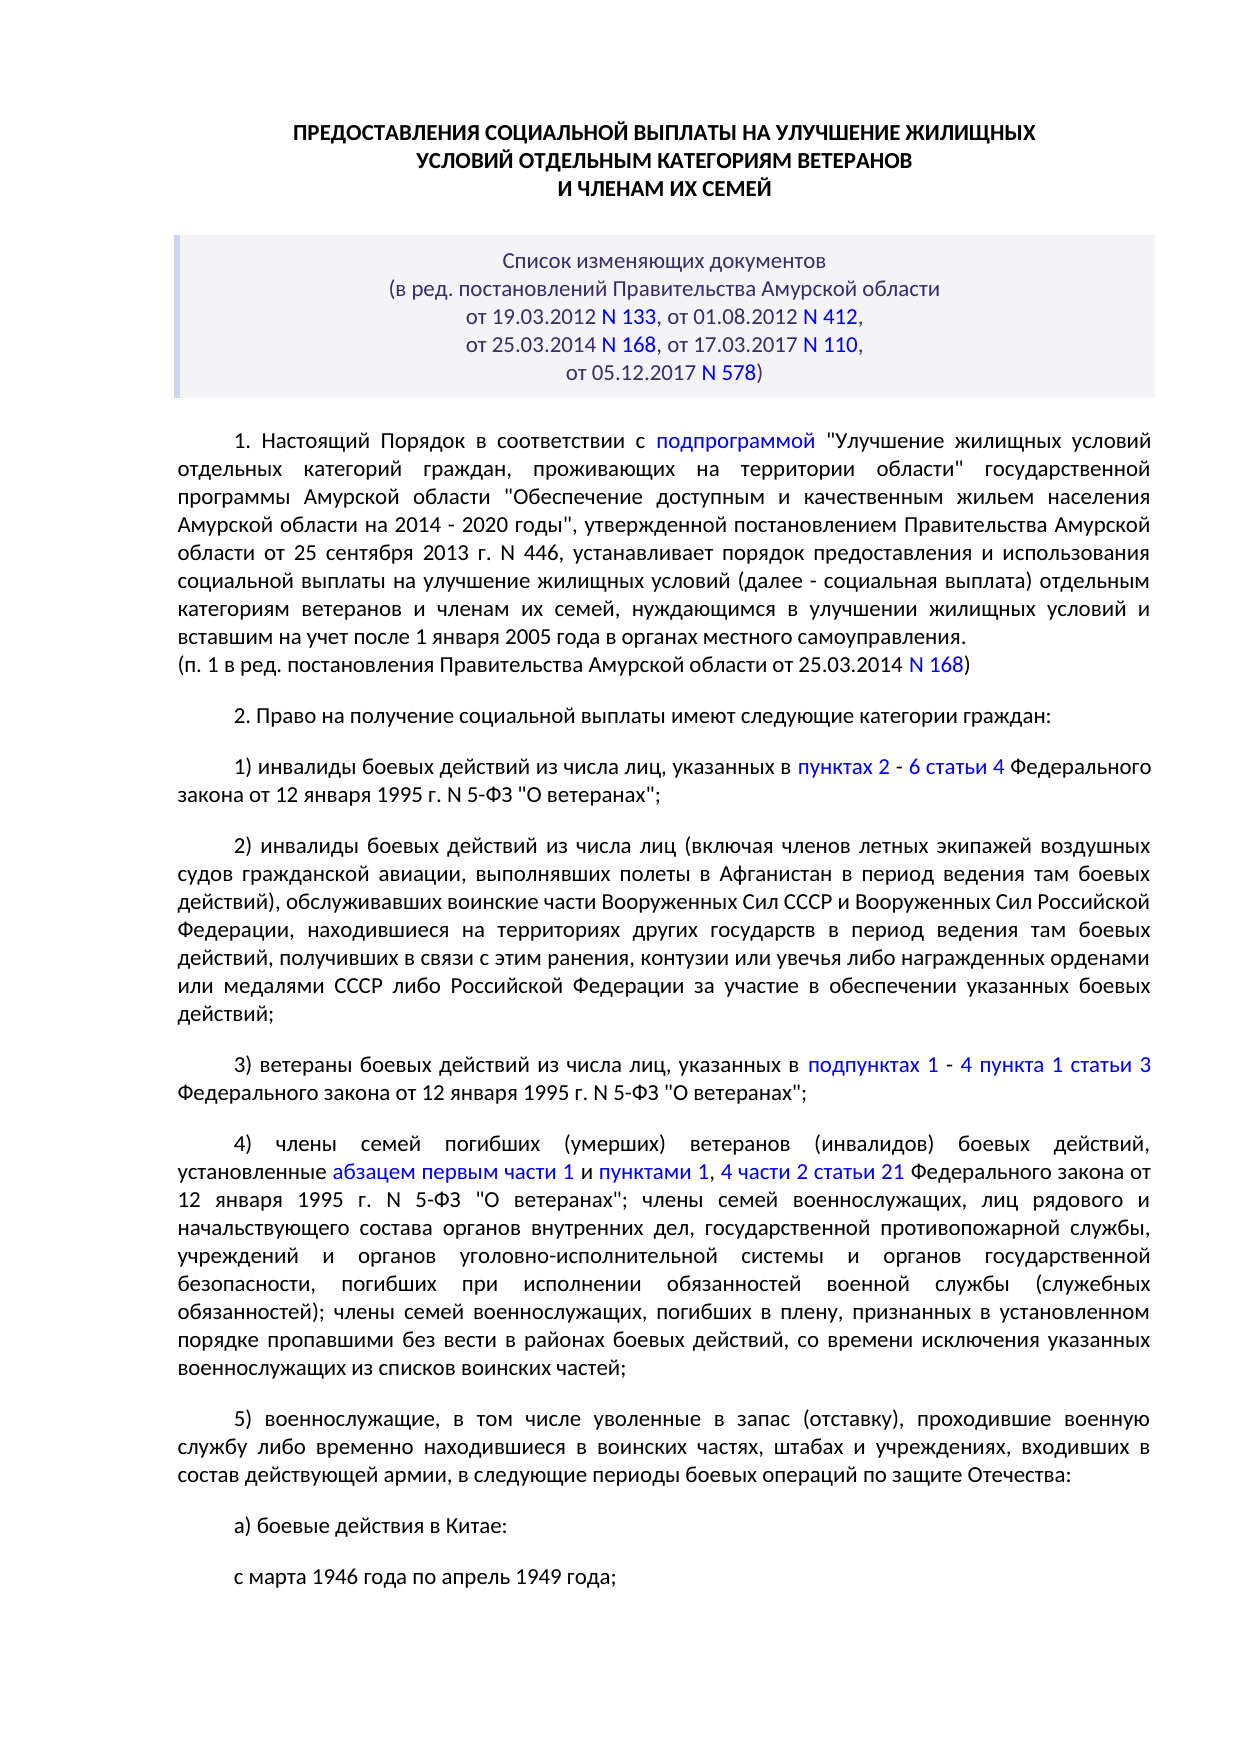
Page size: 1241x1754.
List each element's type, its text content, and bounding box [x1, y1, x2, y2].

text 4) члены семей погибших (умерших) ветеранов (инвалидов) боевых действий, установленные абзацем первым части 1 и пунктами 1, 4 части 2 статьи 21 Федерального закона от 12 января 1995 г. N 5-ФЗ "О ветеранах"; члены семей военнослужащих, лиц рядового и начальствующего состава органов внутренних дел, государственной противопожарной службы, учреждений и органов уголовно-исполнительной системы и органов государственной безопасности, погибших при исполнении обязанностей военной службы (служебных обязанностей); члены семей военнослужащих, погибших в плену, признанных в установленном порядке пропавшими без вести в районах боевых действий, со времени исключения указанных военнослужащих из списков воинских частей; [177, 1129, 1152, 1381]
text а) боевые действия в Китае: [177, 1511, 1152, 1539]
title ПРЕДОСТАВЛЕНИЯ СОЦИАЛЬНОЙ ВЫПЛАТЫ НА УЛУЧШЕНИЕ ЖИЛИЩНЫХ [177, 118, 1152, 146]
text (п. 1 в ред. постановления Правительства Амурской области от 25.03.2014 N 168) [177, 650, 1152, 678]
text 1. Настоящий Порядок в соответствии с подпрограммой "Улучшение жилищных условий отдельных категорий граждан, проживающих на территории области" государственной программы Амурской области "Обеспечение доступным и качественным жильем населения Амурской области на 2014 - 2020 годы", утвержденной постановлением Правительства Амурской области от 25 сентября 2013 г. N 446, устанавливает порядок предоставления и использования социальной выплаты на улучшение жилищных условий (далее - социальная выплата) отдельным категориям ветеранов и членам их семей, нуждающимся в улучшении жилищных условий и вставшим на учет после 1 января 2005 года в органах местного самоуправления. [177, 426, 1152, 650]
title И ЧЛЕНАМ ИХ СЕМЕЙ [177, 174, 1152, 202]
table_header Список изменяющих документов (в ред. постановлений Правительства Амурской области от 19.03.2012 N 133, от 01.08.2012 N 412, от 25.03.2014 N 168, от 17.03.2017 N 110, от 05.12.2017 N 578) [180, 235, 1149, 398]
text 2. Право на получение социальной выплаты имеют следующие категории граждан: [177, 701, 1152, 729]
text 1) инвалиды боевых действий из числа лиц, указанных в пунктах 2 - 6 статьи 4 Федерального закона от 12 января 1995 г. N 5-ФЗ "О ветеранах"; [177, 752, 1152, 808]
text 2) инвалиды боевых действий из числа лиц (включая членов летных экипажей воздушных судов гражданской авиации, выполнявших полеты в Афганистан в период ведения там боевых действий), обслуживавших воинские части Вооруженных Сил СССР и Вооруженных Сил Российской Федерации, находившиеся на территориях других государств в период ведения там боевых действий, получивших в связи с этим ранения, контузии или увечья либо награжденных орденами или медалями СССР либо Российской Федерации за участие в обеспечении указанных боевых действий; [177, 831, 1152, 1027]
title УСЛОВИЙ ОТДЕЛЬНЫМ КАТЕГОРИЯМ ВЕТЕРАНОВ [177, 146, 1152, 174]
text 3) ветераны боевых действий из числа лиц, указанных в подпунктах 1 - 4 пункта 1 статьи 3 Федерального закона от 12 января 1995 г. N 5-ФЗ "О ветеранах"; [177, 1050, 1152, 1106]
text с марта 1946 года по апрель 1949 года; [177, 1562, 1152, 1590]
text 5) военнослужащие, в том числе уволенные в запас (отставку), проходившие военную службу либо временно находившиеся в воинских частях, штабах и учреждениях, входивших в состав действующей армии, в следующие периоды боевых операций по защите Отечества: [177, 1404, 1152, 1488]
